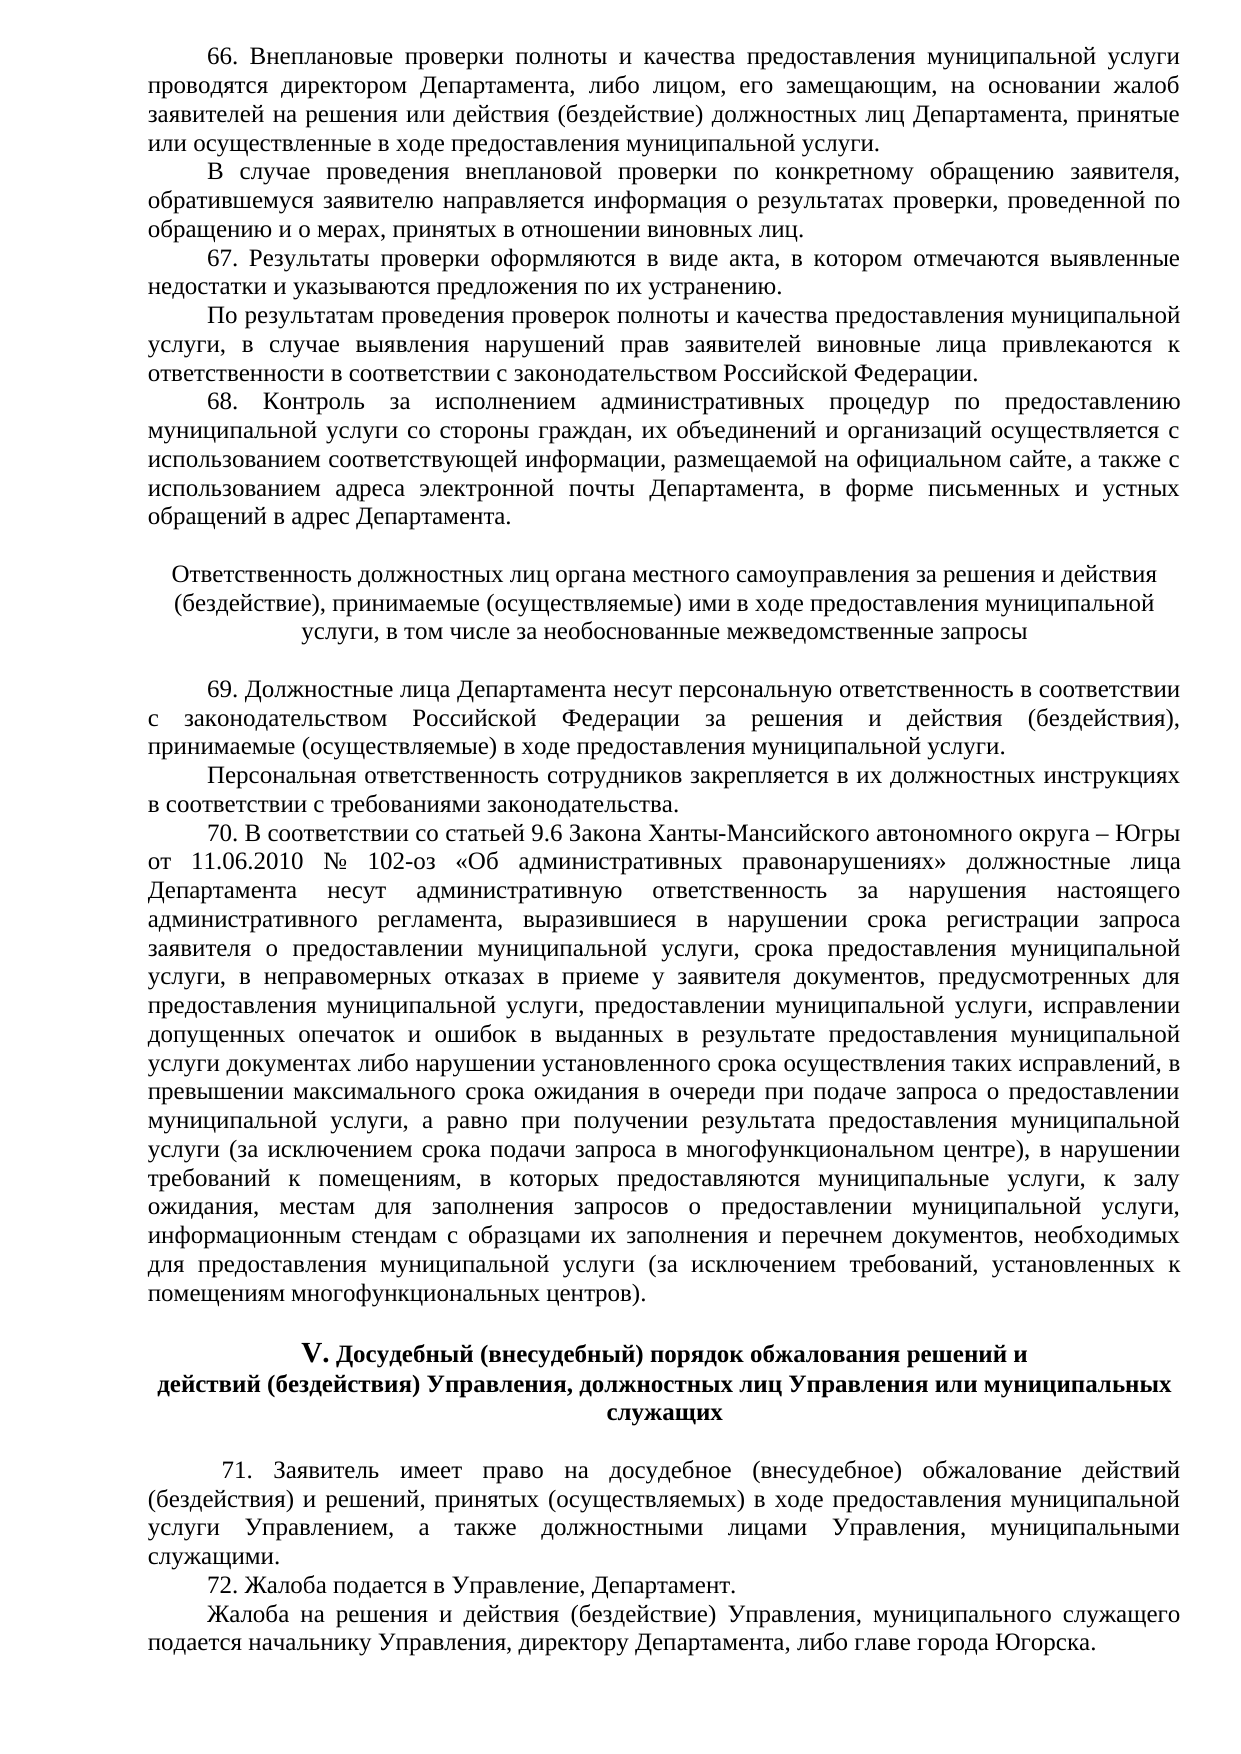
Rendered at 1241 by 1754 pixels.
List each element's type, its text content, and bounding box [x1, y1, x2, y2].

text действий (бездействия) Управления, должностных лиц Управления или муниципальных служащих [148, 1369, 1181, 1426]
text 71. Заявитель имеет право на досудебное (внесудебное) обжалование действий (бездействия) и решений, принятых (осуществляемых) в ходе предоставления муниципальной услуги Управлением, а также должностными лицами Управления, муниципальными служащими. [148, 1455, 1181, 1570]
text Персональная ответственность сотрудников закрепляется в их должностных инструкциях в соответствии с требованиями законодательства. [148, 760, 1181, 818]
text 70. В соответствии со статьей 9.6 Закона Ханты-Мансийского автономного округа – Югры от 11.06.2010 № 102-оз «Об административных правонарушениях» должностные лица Департамента несут административную ответственность за нарушения настоящего административного регламента, выразившиеся в нарушении срока регистрации запроса заявителя о предоставлении муниципальной услуги, срока предоставления муниципальной услуги, в неправомерных отказах в приеме у заявителя документов, предусмотренных для предоставления муниципальной услуги, предоставлении муниципальной услуги, исправлении допущенных опечаток и ошибок в выданных в результате предоставления муниципальной услуги документах либо нарушении установленного срока осуществления таких исправлений, в превышении максимального срока ожидания в очереди при подаче запроса о предоставлении муниципальной услуги, а равно при получении результата предоставления муниципальной услуги (за исключением срока подачи запроса в многофункциональном центре), в нарушении требований к помещениям, в которых предоставляются муниципальные услуги, к залу ожидания, местам для заполнения запросов о предоставлении муниципальной услуги, информационным стендам с образцами их заполнения и перечнем документов, необходимых для предоставления муниципальной услуги (за исключением требований, установленных к помещениям многофункциональных центров). [148, 818, 1181, 1306]
text 68. Контроль за исполнением административных процедур по предоставлению муниципальной услуги со стороны граждан, их объединений и организаций осуществляется с использованием соответствующей информации, размещаемой на официальном сайте, а также с использованием адреса электронной почты Департамента, в форме письменных и устных обращений в адрес Департамента. [148, 386, 1181, 530]
text В случае проведения внеплановой проверки по конкретному обращению заявителя, обратившемуся заявителю направляется информация о результатах проверки, проведенной по обращению и о мерах, принятых в отношении виновных лиц. [148, 156, 1181, 243]
text Ответственность должностных лиц органа местного самоуправления за решения и действия (бездействие), принимаемые (осуществляемые) ими в ходе предоставления муниципальной услуги, в том числе за необоснованные межведомственные запросы [148, 559, 1181, 645]
text 67. Результаты проверки оформляются в виде акта, в котором отмечаются выявленные недостатки и указываются предложения по их устранению. [148, 243, 1181, 300]
text V. Досудебный (внесудебный) порядок обжалования решений и [148, 1335, 1181, 1369]
text 66. Внеплановые проверки полноты и качества предоставления муниципальной услуги проводятся директором Департамента, либо лицом, его замещающим, на основании жалоб заявителей на решения или действия (бездействие) должностных лиц Департамента, принятые или осуществленные в ходе предоставления муниципальной услуги. [148, 41, 1181, 156]
text 72. Жалоба подается в Управление, Департамент. [148, 1570, 1181, 1599]
text 69. Должностные лица Департамента несут персональную ответственность в соответствии с законодательством Российской Федерации за решения и действия (бездействия), принимаемые (осуществляемые) в ходе предоставления муниципальной услуги. [148, 674, 1181, 760]
text По результатам проведения проверок полноты и качества предоставления муниципальной услуги, в случае выявления нарушений прав заявителей виновные лица привлекаются к ответственности в соответствии с законодательством Российской Федерации. [148, 300, 1181, 386]
text Жалоба на решения и действия (бездействие) Управления, муниципального служащего подается начальнику Управления, директору Департамента, либо главе города Югорска. [148, 1599, 1181, 1656]
